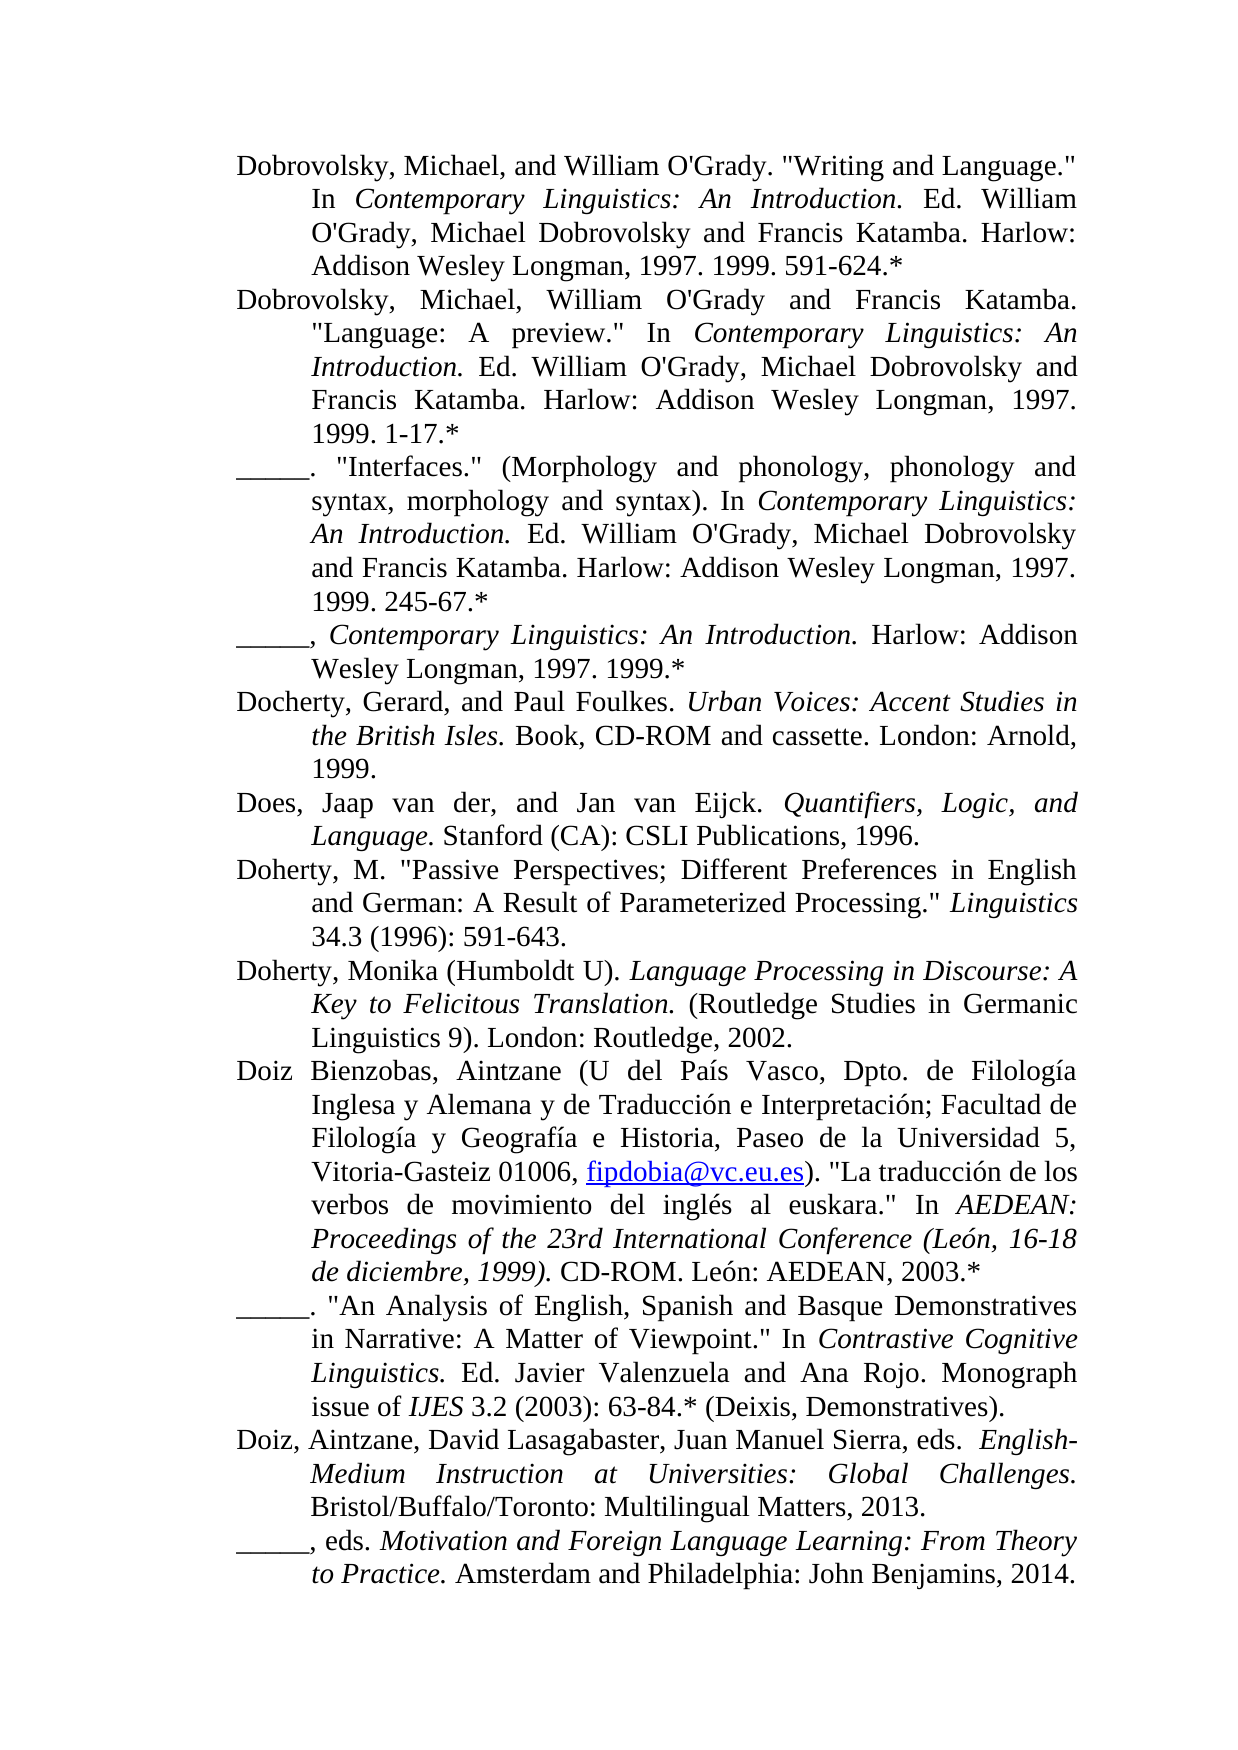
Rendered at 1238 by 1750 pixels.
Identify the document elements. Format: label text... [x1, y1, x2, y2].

text Does, Jaap van der, and Jan van Eijck. Quantifiers, Logic, and Language. Stanford (CA): CSLI Publications, 1996. [236, 785, 1078, 852]
text Dobrovolsky, Michael, and William O'Grady. "Writing and Language." In Contemporary Linguistics: An Introduction. Ed. William O'Grady, Michael Dobrovolsky and Francis Katamba. Harlow: Addison Wesley Longman, 1997. 1999. 591-624.* [236, 148, 1077, 282]
text _____, eds. Motivation and Foreign Language Learning: From Theory to Practice. Amsterdam and Philadelphia: John Benjamins, 2014. [236, 1523, 1078, 1590]
text _____. "Interfaces." (Morphology and phonology, phonology and syntax, morphology and syntax). In Contemporary Linguistics: An Introduction. Ed. William O'Grady, Michael Dobrovolsky and Francis Katamba. Harlow: Addison Wesley Longman, 1997. 1999. 245-67.* [236, 449, 1077, 617]
text Docherty, Gerard, and Paul Foulkes. Urban Voices: Accent Studies in the British Isles. Book, CD-ROM and cassette. London: Arnold, 1999. [236, 684, 1078, 785]
text _____. "An Analysis of English, Spanish and Basque Demonstratives in Narrative: A Matter of Viewpoint." In Contrastive Cognitive Linguistics. Ed. Javier Valenzuela and Ana Rojo. Monograph issue of IJES 3.2 (2003): 63-84.* (Deixis, Demonstratives). [236, 1288, 1078, 1422]
text Doherty, M. "Passive Perspectives; Different Preferences in English and German: A Result of Parameterized Processing." Linguistics 34.3 (1996): 591-643. [236, 852, 1078, 953]
text Doherty, Monika (Humboldt U). Language Processing in Discourse: A Key to Felicitous Translation. (Routledge Studies in Germanic Linguistics 9). London: Routledge, 2002. [236, 953, 1078, 1053]
text Doiz Bienzobas, Aintzane (U del País Vasco, Dpto. de Filología Inglesa y Alemana y de Traducción e Interpretación; Facultad de Filología y Geografía e Historia, Paseo de la Universidad 5, Vitoria-Gasteiz 01006, fipdobia@vc.eu.es). "La traducción de los verbos de movimiento del inglés al euskara." In AEDEAN: Proceedings of the 23rd International Conference (León, 16-18 de diciembre, 1999). CD-ROM. León: AEDEAN, 2003.* [236, 1053, 1078, 1288]
text _____, Contemporary Linguistics: An Introduction. Harlow: Addison Wesley Longman, 1997. 1999.* [236, 617, 1078, 684]
text Dobrovolsky, Michael, William O'Grady and Francis Katamba. "Language: A preview." In Contemporary Linguistics: An Introduction. Ed. William O'Grady, Michael Dobrovolsky and Francis Katamba. Harlow: Addison Wesley Longman, 1997. 1999. 1-17.* [236, 282, 1078, 449]
text Doiz, Aintzane, David Lasagabaster, Juan Manuel Sierra, eds. English-Medium Instruction at Universities: Global Challenges. Bristol/Buffalo/Toronto: Multilingual Matters, 2013. [236, 1422, 1078, 1523]
